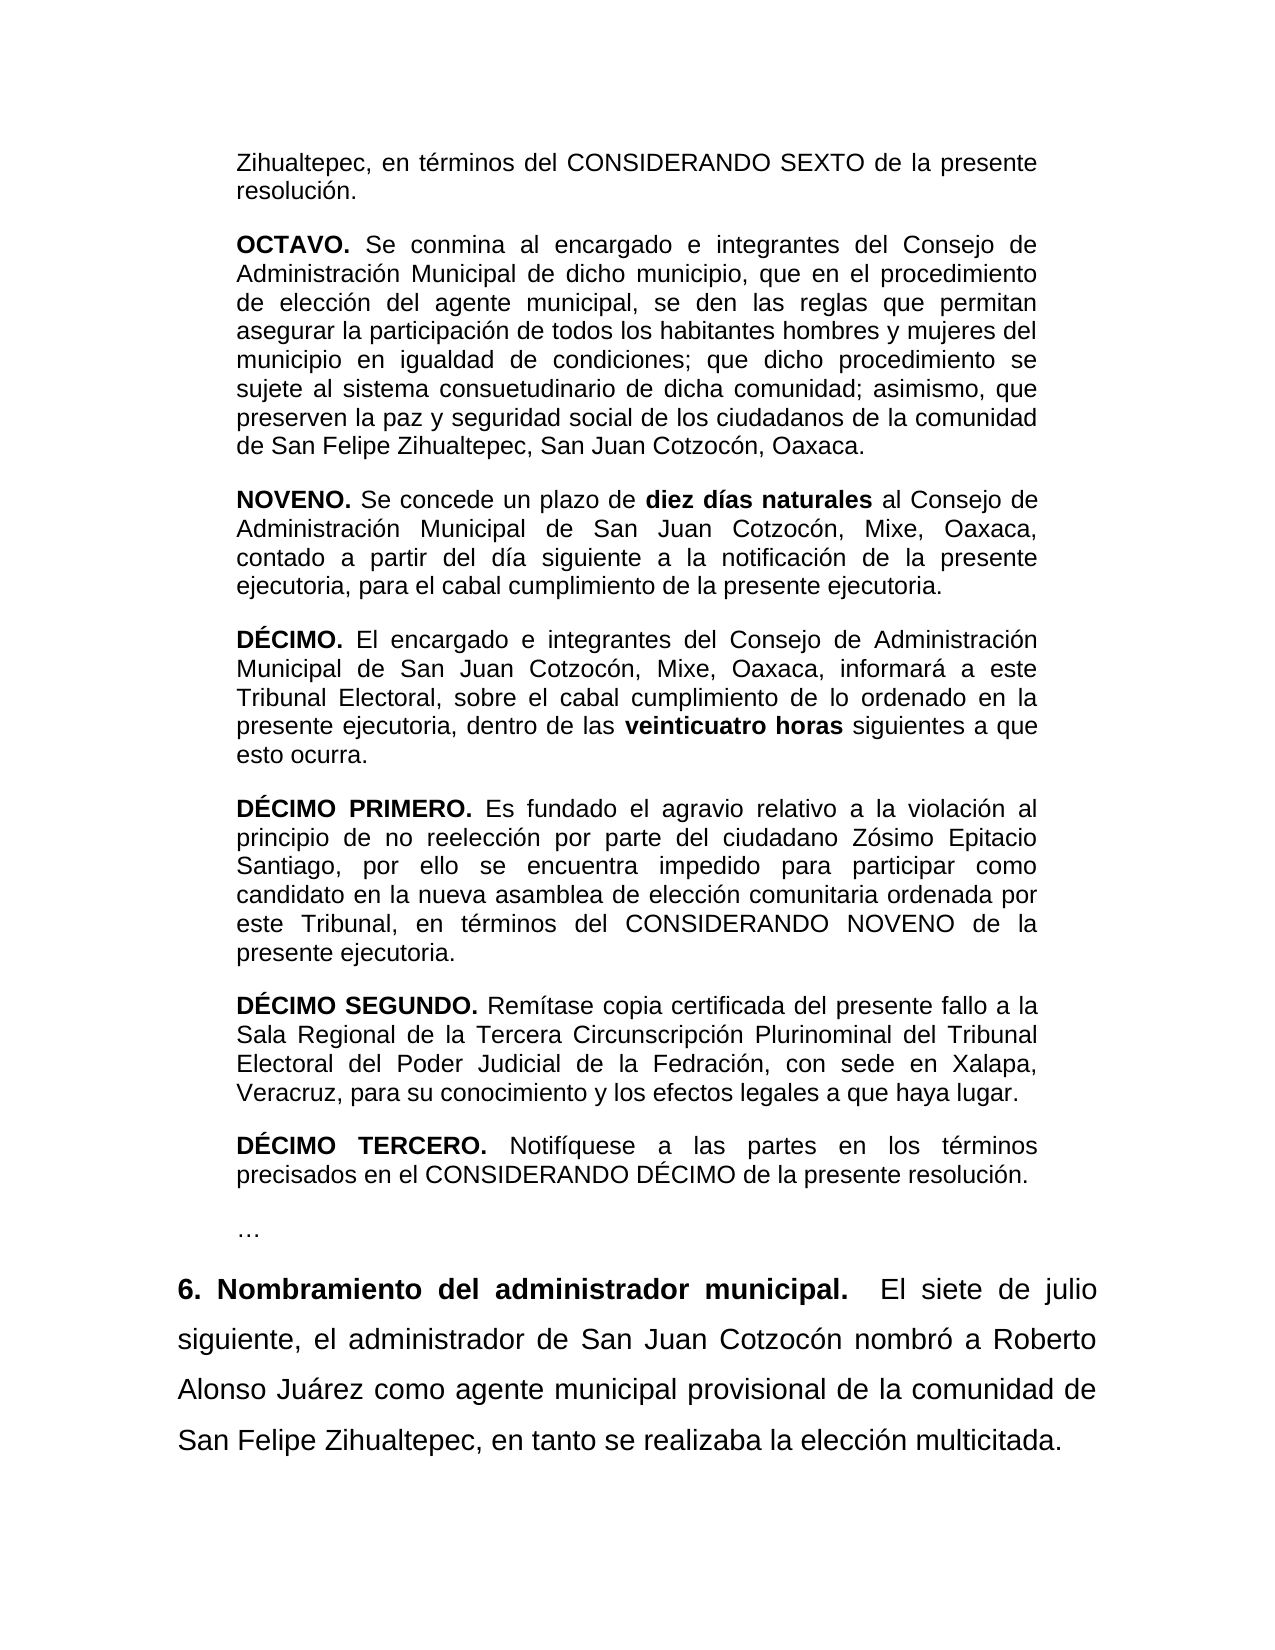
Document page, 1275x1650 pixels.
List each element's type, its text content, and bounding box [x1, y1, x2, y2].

text 6. Nombramiento del administrador municipal. El siete de julio siguiente, el administrador de San Juan Cotzocón nombró a Roberto Alonso Juárez como agente municipal provisional de la comunidad de San Felipe Zihualtepec, en tanto se realizaba la elección multicitada. [177, 1272, 1098, 1456]
text NOVENO. Se concede un plazo de diez días naturales al Consejo de Administración Municipal de San Juan Cotzocón, Mixe, Oaxaca, contado a partir del día siguiente a la notificación de la presente ejecutoria, para el cabal cumplimiento de la presente ejecutoria. [236, 485, 1039, 600]
text DÉCIMO PRIMERO. Es fundado el agravio relativo a la violación al principio de no reelección por parte del ciudadano Zósimo Epitacio Santiago, por ello se encuentra impedido para participar como candidato en la nueva asamblea de elección comunitaria ordenada por este Tribunal, en términos del CONSIDERANDO NOVENO de la presente ejecutoria. [236, 794, 1039, 966]
text OCTAVO. Se conmina al encargado e integrantes del Consejo de Administración Municipal de dicho municipio, que en el procedimiento de elección del agente municipal, se den las reglas que permitan asegurar la participación de todos los habitantes hombres y mujeres del municipio en igualdad de condiciones; que dicho procedimiento se sujete al sistema consuetudinario de dicha comunidad; asimismo, que preserven la paz y seguridad social de los ciudadanos de la comunidad de San Felipe Zihualtepec, San Juan Cotzocón, Oaxaca. [236, 230, 1039, 460]
text DÉCIMO. El encargado e integrantes del Consejo de Administración Municipal de San Juan Cotzocón, Mixe, Oaxaca, informará a este Tribunal Electoral, sobre el cabal cumplimiento de lo ordenado en la presente ejecutoria, dentro de las veinticuatro horas siguientes a que esto ocurra. [236, 625, 1039, 769]
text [236, 148, 1039, 205]
text DÉCIMO TERCERO. Notifíquese a las partes en los términos precisados en el CONSIDERANDO DÉCIMO de la presente resolución. [236, 1131, 1039, 1189]
text … [236, 1214, 1039, 1243]
text DÉCIMO SEGUNDO. Remítase copia certificada del presente fallo a la Sala Regional de la Tercera Circunscripción Plurinominal del Tribunal Electoral del Poder Judicial de la Fedración, con sede en Xalapa, Veracruz, para su conocimiento y los efectos legales a que haya lugar. [236, 991, 1039, 1106]
